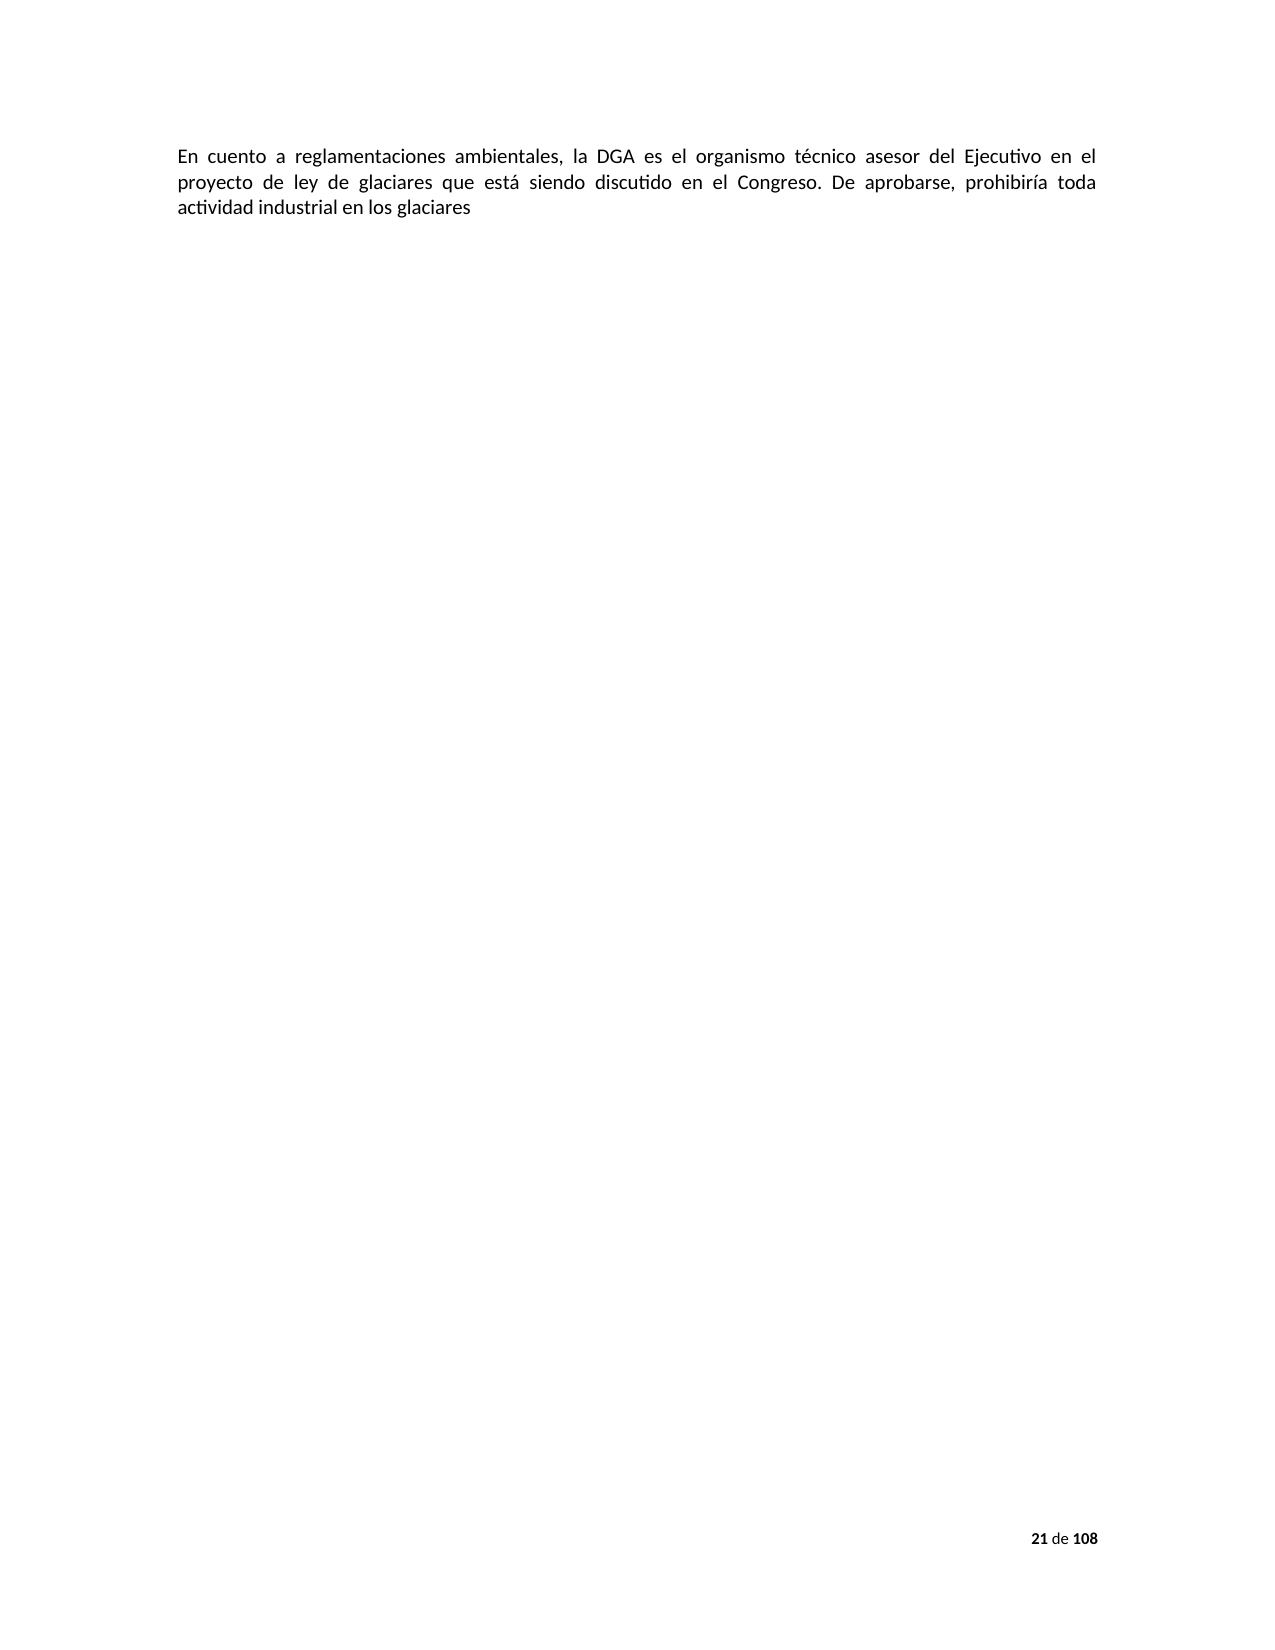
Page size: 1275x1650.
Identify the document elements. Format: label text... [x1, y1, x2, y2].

text En cuento a reglamentaciones ambientales, la DGA es el organismo técnico asesor del Ejecutivo en el proyecto de ley de glaciares que está siendo discutido en el Congreso. De aprobarse, prohibiría toda actividad industrial en los glaciares [177, 144, 1098, 220]
